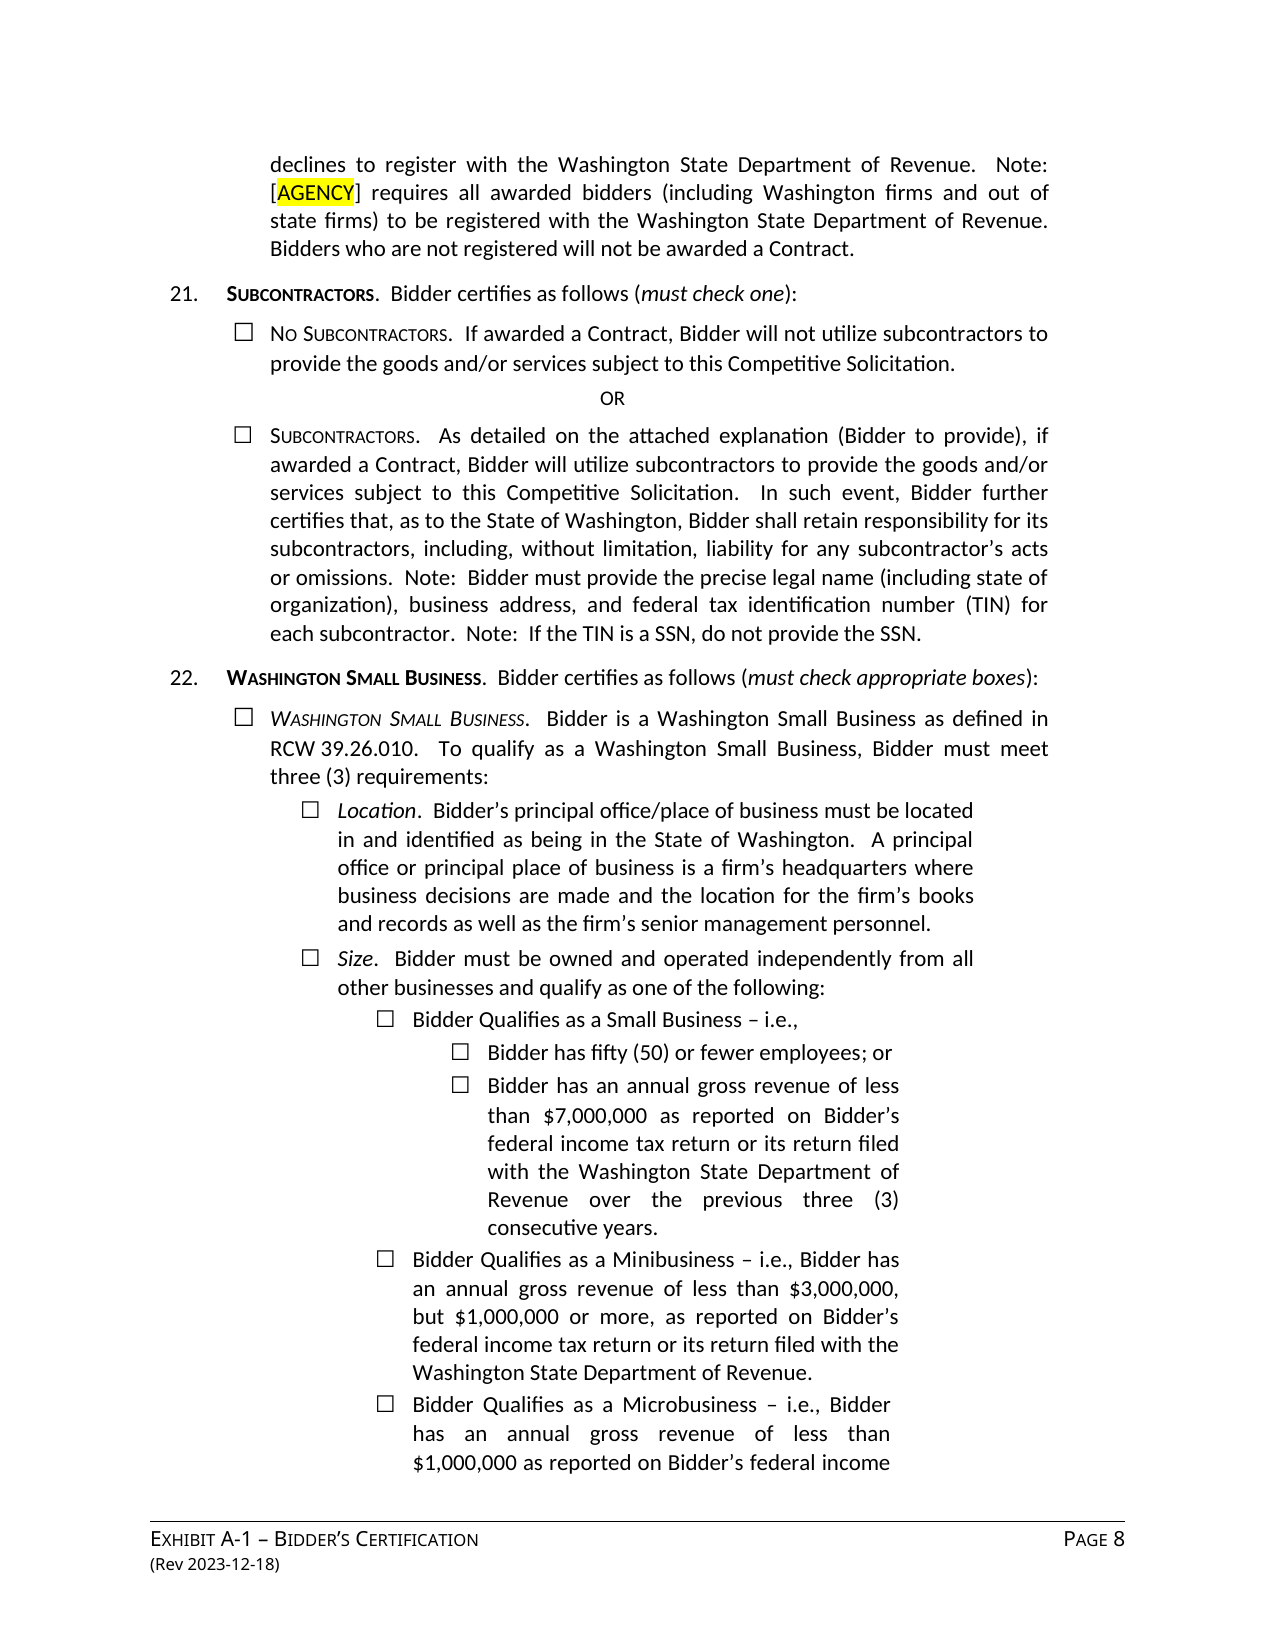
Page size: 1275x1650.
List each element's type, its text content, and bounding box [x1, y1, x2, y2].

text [232, 150, 1050, 262]
list Bidder Qualifies as a Small Business – i.e., [375, 1003, 900, 1034]
list Size. Bidder must be owned and operated independently from all other businesses and qualify as one of the following: [300, 941, 975, 1001]
list Washington Small Business. Bidder certifies as follows (must check appropriate boxes): [169, 663, 1125, 691]
text Subcontractors. As detailed on the attached explanation (Bidder to provide), if awarded a Contract, Bidder will utilize subcontractors to provide the goods and/or services subject to this Competitive Solicitation. In such event, Bidder further certifies that, as to the State of Washington, Bidder shall retain responsibility for its subcontractors, including, without limitation, liability for any subcontractor’s acts or omissions. Note: Bidder must provide the precise legal name (including state of organization), business address, and federal tax identification number (TIN) for each subcontractor. Note: If the TIN is a SSN, do not provide the SSN. [232, 419, 1050, 647]
list Location. Bidder’s principal office/place of business must be located in and identified as being in the State of Washington. A principal office or principal place of business is a firm’s headquarters where business decisions are made and the location for the firm’s books and records as well as the firm’s senior management personnel. [300, 794, 975, 937]
list Bidder Qualifies as a Minibusiness – i.e., Bidder has an annual gross revenue of less than $3,000,000, but $1,000,000 or more, as reported on Bidder’s federal income tax return or its return filed with the Washington State Department of Revenue. [375, 1243, 900, 1386]
text No Subcontractors. If awarded a Contract, Bidder will not utilize subcontractors to provide the goods and/or services subject to this Competitive Solicitation. [232, 315, 1050, 377]
list Subcontractors. Bidder certifies as follows (must check one): [169, 279, 1125, 307]
list Bidder has fifty (50) or fewer employees; or [450, 1036, 900, 1067]
list Bidder has an annual gross revenue of less than $7,000,000 as reported on Bidder’s federal income tax return or its return filed with the Washington State Department of Revenue over the previous three (3) consecutive years. [450, 1069, 900, 1241]
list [375, 1388, 891, 1476]
text Washington Small Business. Bidder is a Washington Small Business as defined in RCW 39.26.010. To qualify as a Washington Small Business, Bidder must meet three (3) requirements: [232, 700, 1050, 790]
text OR [526, 386, 1125, 411]
